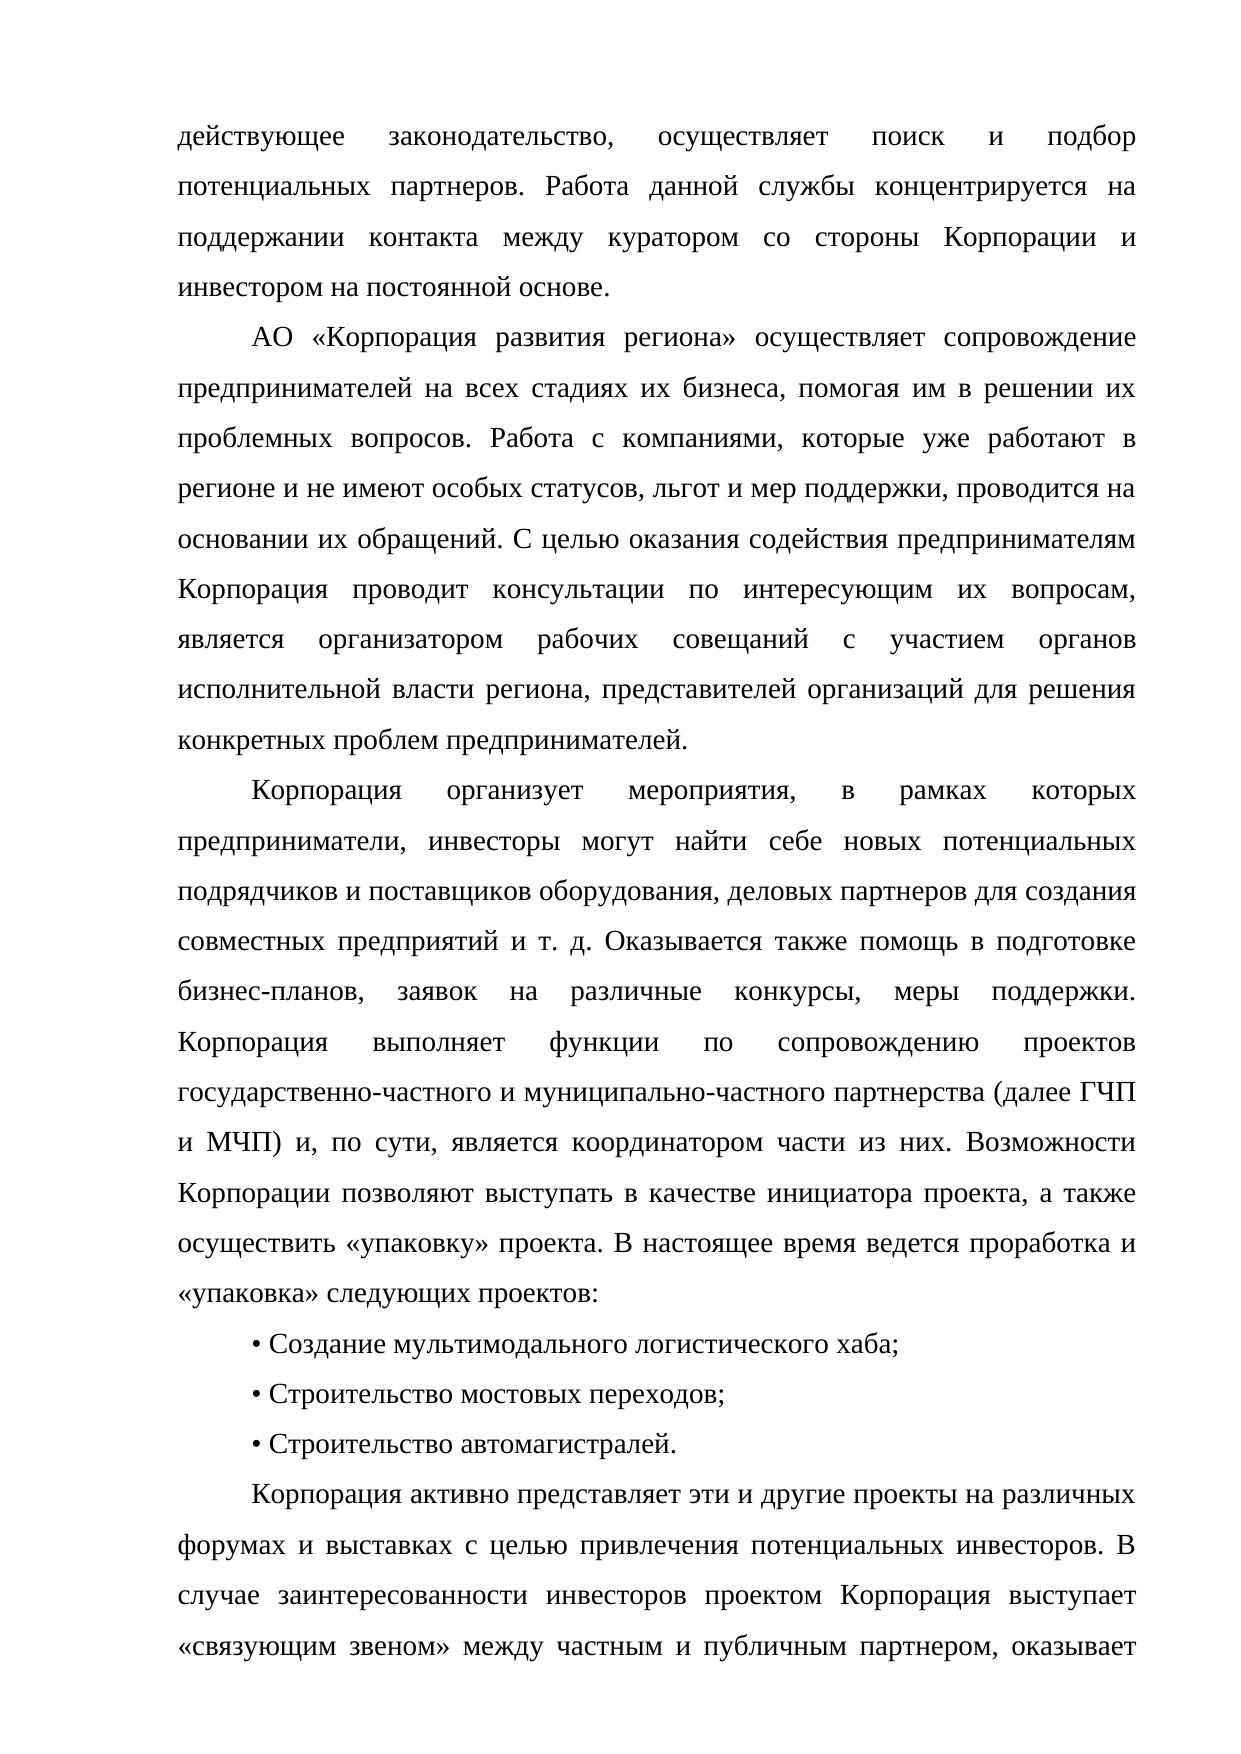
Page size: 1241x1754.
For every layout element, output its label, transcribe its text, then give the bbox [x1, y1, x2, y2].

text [177, 1477, 1137, 1661]
text • Строительство автомагистралей. [177, 1426, 1137, 1460]
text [177, 118, 1137, 303]
text • Строительство мостовых переходов; [177, 1376, 1137, 1409]
text АО «Корпорация развития региона» осуществляет сопровождение предпринимателей на всех стадиях их бизнеса, помогая им в решении их проблемных вопросов. Работа с компаниями, которые уже работают в регионе и не имеют особых статусов, льгот и мер поддержки, проводится на основании их обращений. С целью оказания содействия предпринимателям Корпорация проводит консультации по интересующим их вопросам, является организатором рабочих совещаний с участием органов исполнительной власти региона, представителей организаций для решения конкретных проблем предпринимателей. [177, 319, 1137, 756]
text • Создание мультимодального логистического хаба; [177, 1326, 1137, 1359]
text Корпорация организует мероприятия, в рамках которых предприниматели, инвесторы могут найти себе новых потенциальных подрядчиков и поставщиков оборудования, деловых партнеров для создания совместных предприятий и т. д. Оказывается также помощь в подготовке бизнес-планов, заявок на различные конкурсы, меры поддержки. Корпорация выполняет функции по сопровождению проектов государственно-частного и муниципально-частного партнерства (далее ГЧП и МЧП) и, по сути, является координатором части из них. Возможности Корпорации позволяют выступать в качестве инициатора проекта, а также осуществить «упаковку» проекта. В настоящее время ведется проработка и «упаковка» следующих проектов: [177, 772, 1137, 1309]
